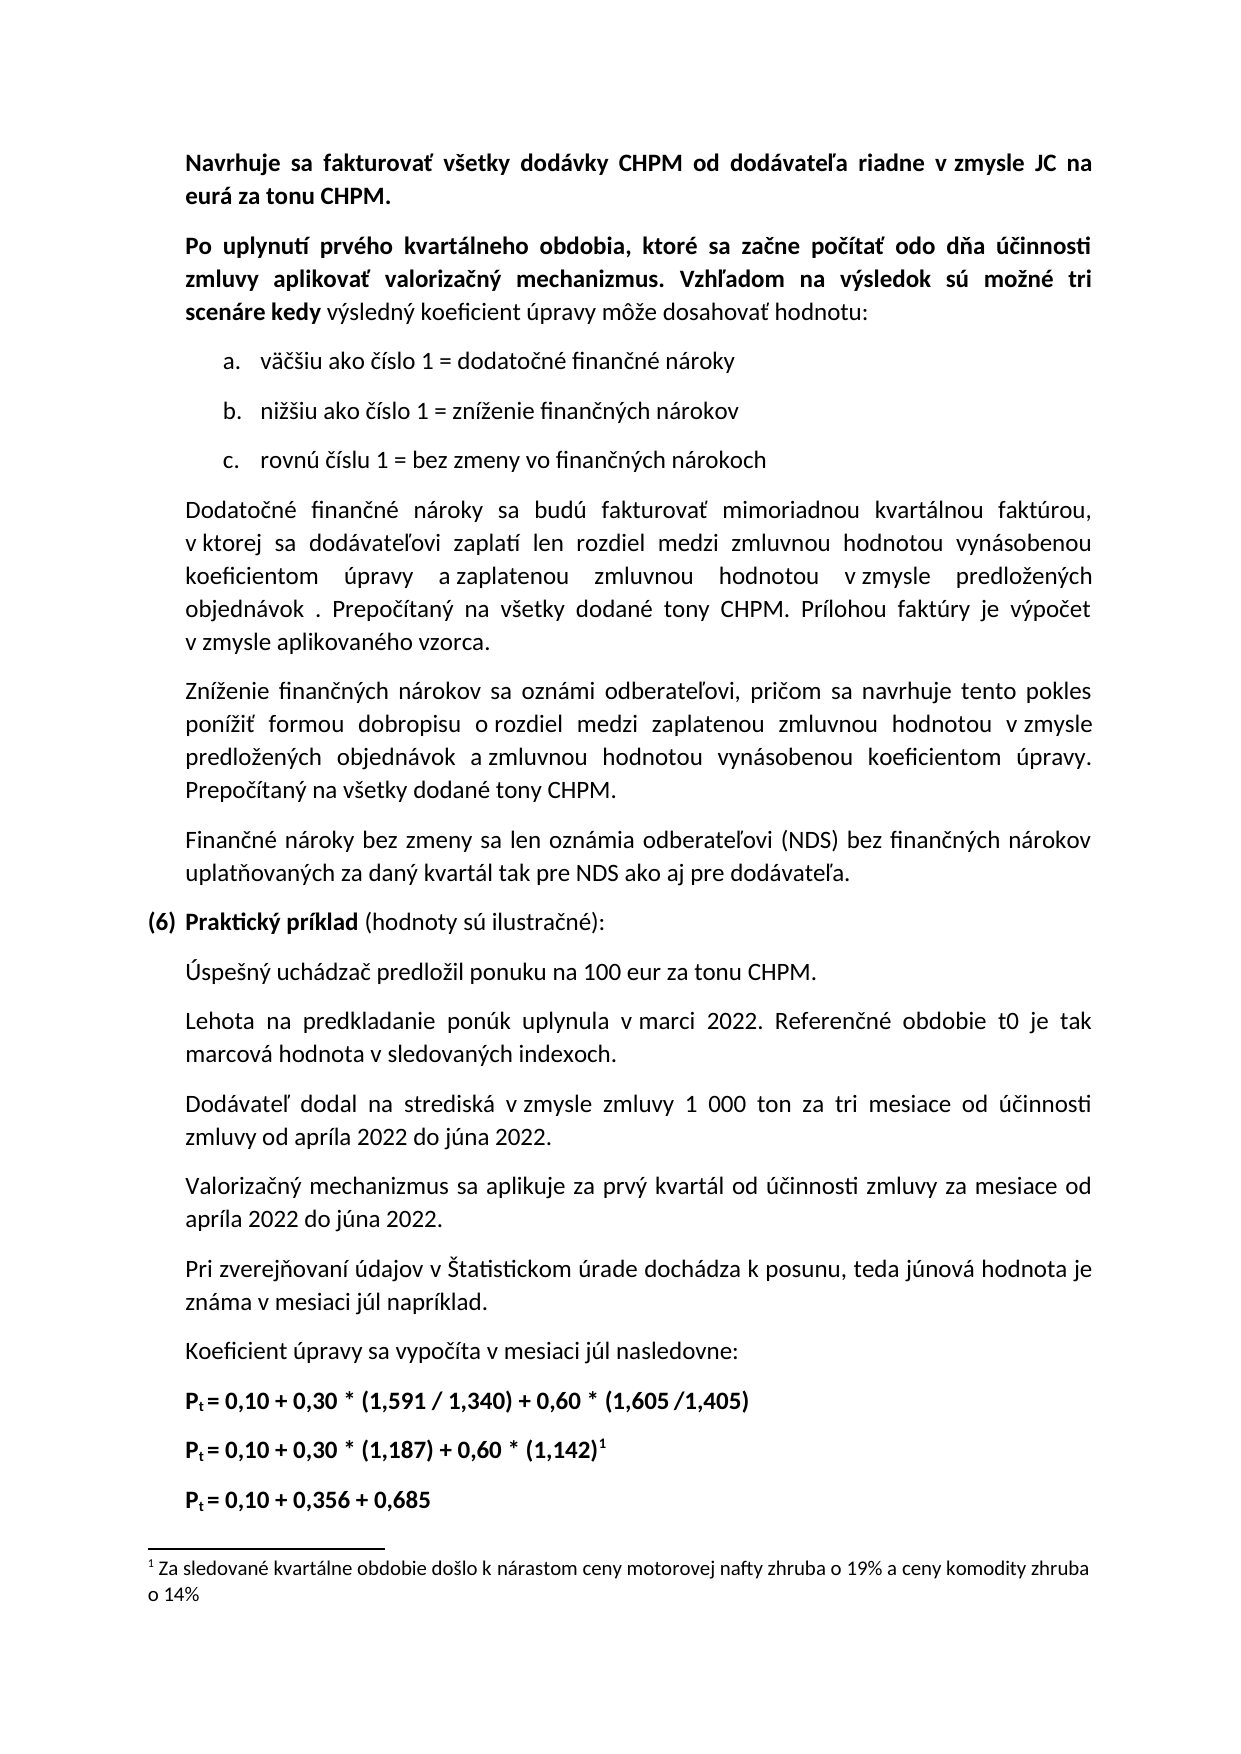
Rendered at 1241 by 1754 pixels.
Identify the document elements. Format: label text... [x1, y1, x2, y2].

list Pt = 0,10 + 0,356 + 0,685 [185, 1484, 1093, 1515]
list Pt = 0,10 + 0,30 * (1,187) + 0,60 * (1,142) [185, 1435, 1093, 1465]
list rovnú číslu 1 = bez zmeny vo finančných nárokoch [223, 445, 1093, 475]
list Pri zverejňovaní údajov v Štatistickom úrade dochádza k posunu, teda júnová hodnota je známa v mesiaci júl napríklad. [185, 1253, 1093, 1316]
list Zníženie finančných nárokov sa oznámi odberateľovi, pričom sa navrhuje tento pokles ponížiť formou dobropisu o rozdiel medzi zaplatenou zmluvnou hodnotou v zmysle predložených objednávok a zmluvnou hodnotou vynásobenou koeficientom úpravy. Prepočítaný na všetky dodané tony CHPM. [185, 676, 1093, 805]
list Po uplynutí prvého kvartálneho obdobia, ktoré sa začne počítať odo dňa účinnosti zmluvy aplikovať valorizačný mechanizmus. Vzhľadom na výsledok sú možné tri scenáre kedy výsledný koeficient úpravy môže dosahovať hodnotu: [185, 230, 1093, 326]
list Praktický príklad (hodnoty sú ilustračné): [148, 906, 1093, 937]
list Pt = 0,10 + 0,30 * (1,591 / 1,340) + 0,60 * (1,605 /1,405) [185, 1385, 1093, 1416]
list Navrhuje sa fakturovať všetky dodávky CHPM od dodávateľa riadne v zmysle JC na eurá za tonu CHPM. [185, 148, 1093, 211]
list Valorizačný mechanizmus sa aplikuje za prvý kvartál od účinnosti zmluvy za mesiace od apríla 2022 do júna 2022. [185, 1171, 1093, 1234]
list Dodatočné finančné nároky sa budú fakturovať mimoriadnou kvartálnou faktúrou, v ktorej sa dodávateľovi zaplatí len rozdiel medzi zmluvnou hodnotou vynásobenou koeficientom úpravy a zaplatenou zmluvnou hodnotou v zmysle predložených objednávok . Prepočítaný na všetky dodané tony CHPM. Prílohou faktúry je výpočet v zmysle aplikovaného vzorca. [185, 494, 1093, 656]
list Dodávateľ dodal na strediská v zmysle zmluvy 1 000 ton za tri mesiace od účinnosti zmluvy od apríla 2022 do júna 2022. [185, 1088, 1093, 1151]
list Koeficient úpravy sa vypočíta v mesiaci júl nasledovne: [185, 1336, 1093, 1366]
list nižšiu ako číslo 1 = zníženie finančných nárokov [223, 395, 1093, 426]
list Lehota na predkladanie ponúk uplynula v marci 2022. Referenčné obdobie t0 je tak marcová hodnota v sledovaných indexoch. [185, 1006, 1093, 1069]
list väčšiu ako číslo 1 = dodatočné finančné nároky [223, 346, 1093, 376]
list Finančné nároky bez zmeny sa len oznámia odberateľovi (NDS) bez finančných nárokov uplatňovaných za daný kvartál tak pre NDS ako aj pre dodávateľa. [185, 824, 1093, 887]
list Úspešný uchádzač predložil ponuku na 100 eur za tonu CHPM. [185, 956, 1093, 986]
